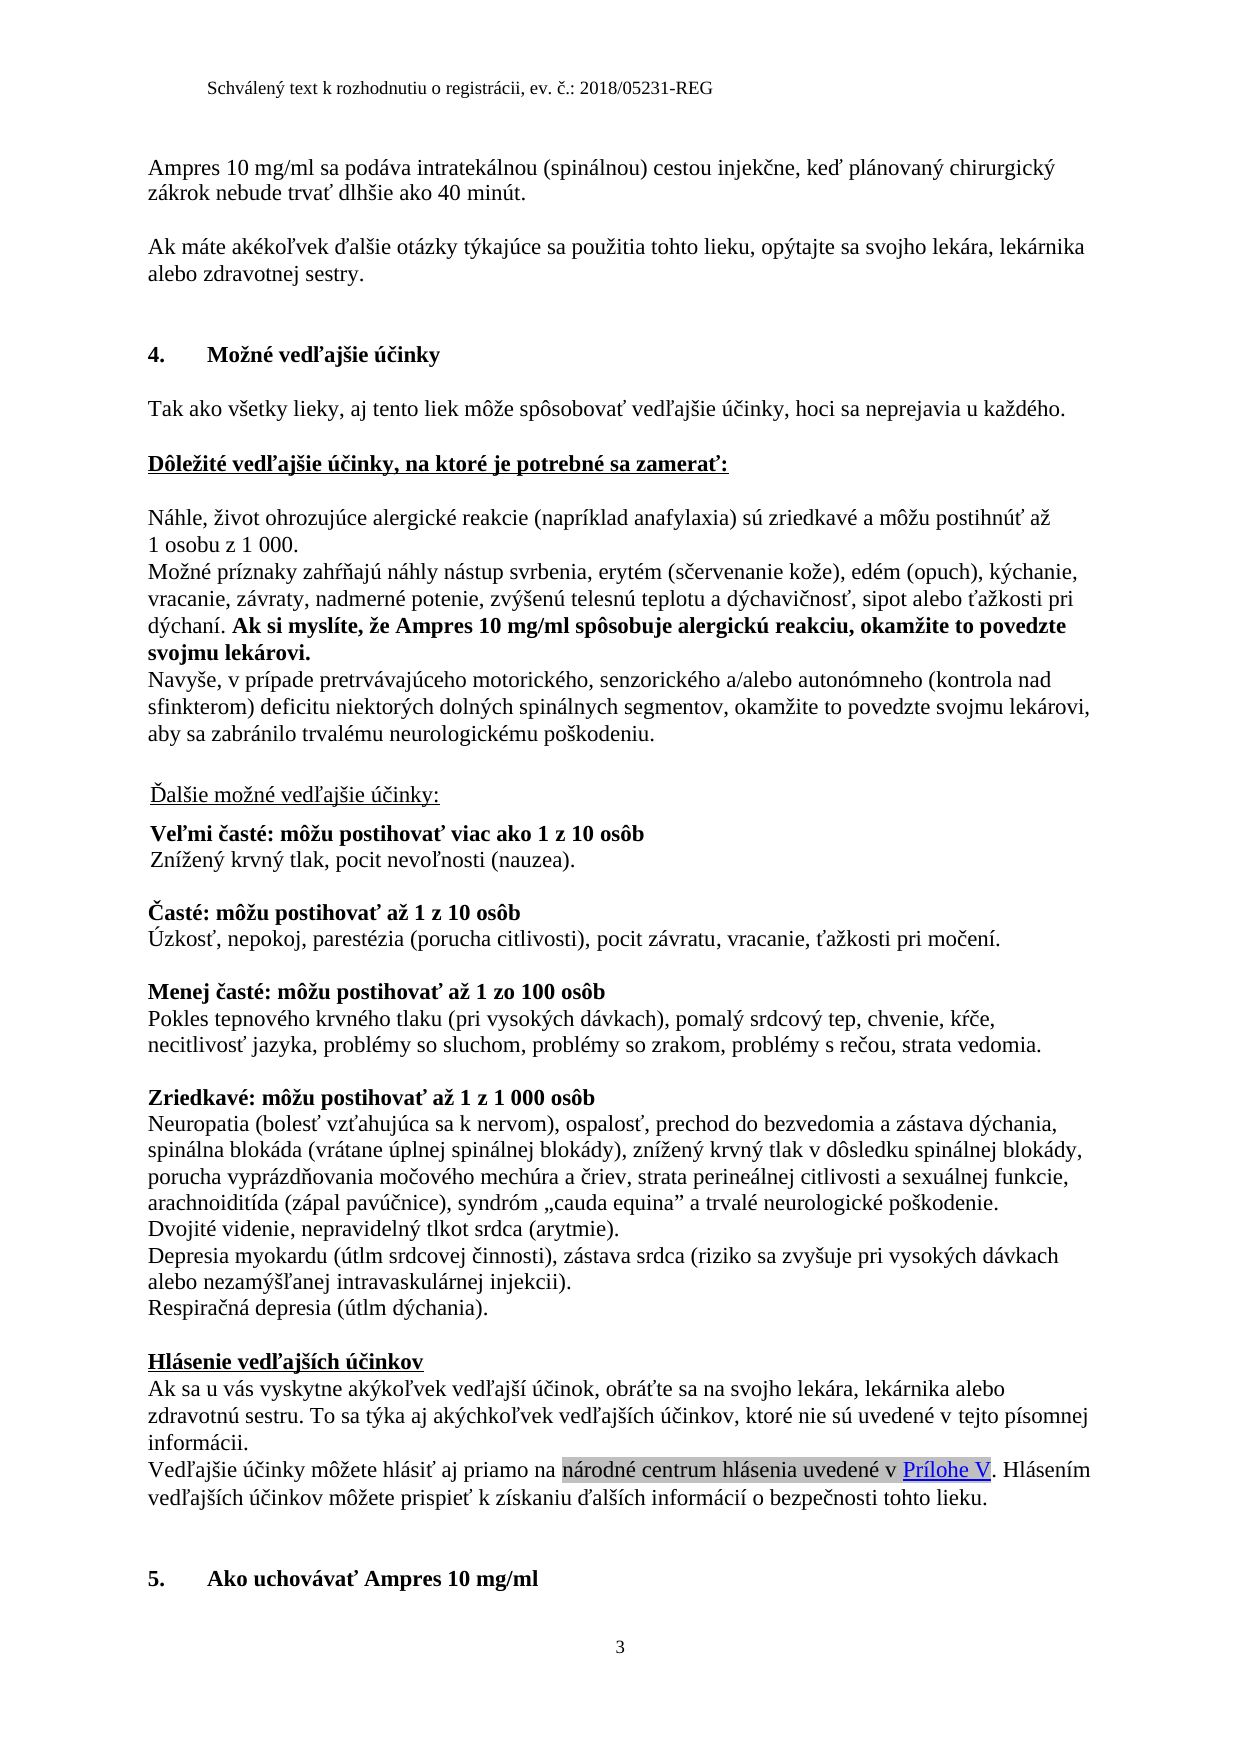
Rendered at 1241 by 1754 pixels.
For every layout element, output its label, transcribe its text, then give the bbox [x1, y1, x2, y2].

text Ak máte akékoľvek ďalšie otázky týkajúce sa použitia tohto lieku, opýtajte sa svojho lekára, lekárnika alebo zdravotnej sestry. [148, 233, 1092, 287]
text Menej časté: môžu postihovať až 1 zo 100 osôb [148, 978, 942, 1004]
text Neuropatia (bolesť vzťahujúca sa k nervom), ospalosť, prechod do bezvedomia a zástava dýchania, spinálna blokáda (vrátane úplnej spinálnej blokády), znížený krvný tlak v dôsledku spinálnej blokády, porucha vyprázdňovania močového mechúra a čriev, strata perineálnej citlivosti a sexuálnej funkcie, arachnoiditída (zápal pavúčnice), syndróm „cauda equina” a trvalé neurologické poškodenie. [148, 1110, 1092, 1215]
text Znížený krvný tlak, pocit nevoľnosti (nauzea). [150, 846, 1092, 873]
list 4. Možné vedľajšie účinky [148, 341, 1093, 368]
text Ampres 10 mg/ml sa podáva intratekálnou (spinálnou) cestou injekčne, keď plánovaný chirurgický zákrok nebude trvať dlhšie ako 40 minút. [148, 156, 1081, 206]
text Dôležité vedľajšie účinky, na ktoré je potrebné sa zamerať: [148, 449, 1092, 476]
text Tak ako všetky lieky, aj tento liek môže spôsobovať vedľajšie účinky, hoci sa neprejavia u každého. [148, 395, 1092, 422]
text Časté: môžu postihovať až 1 z 10 osôb [148, 899, 942, 926]
text Depresia myokardu (útlm srdcovej činnosti), zástava srdca (riziko sa zvyšuje pri vysokých dávkach alebo nezamýšľanej intravaskulárnej injekcii). [148, 1242, 1092, 1294]
text Vedľajšie účinky môžete hlásiť aj priamo na národné centrum hlásenia uvedené v Prílohe V. Hlásením vedľajších účinkov môžete prispieť k získaniu ďalších informácií o bezpečnosti tohto lieku. [148, 1456, 1092, 1510]
text Ak sa u vás vyskytne akýkoľvek vedľajší účinok, obráťte sa na svojho lekára, lekárnika alebo zdravotnú sestru. To sa týka aj akýchkoľvek vedľajších účinkov, ktoré nie sú uvedené v tejto písomnej informácii. [148, 1375, 1092, 1456]
text Respiračná depresia (útlm dýchania). [148, 1294, 1092, 1321]
text Navyše, v prípade pretrvávajúceho motorického, senzorického a/alebo autonómneho (kontrola nad sfinkterom) deficitu niektorých dolných spinálnych segmentov, okamžite to povedzte svojmu lekárovi, aby sa zabránilo trvalému neurologickému poškodeniu. [148, 666, 1092, 747]
text Pokles tepnového krvného tlaku (pri vysokých dávkach), pomalý srdcový tep, chvenie, kŕče, necitlivosť jazyka, problémy so sluchom, problémy so zrakom, problémy s rečou, strata vedomia. [148, 1004, 1092, 1057]
text Náhle, život ohrozujúce alergické reakcie (napríklad anafylaxia) sú zriedkavé a môžu postihnúť až 1 osobu z 1 000. [148, 503, 1092, 558]
text Zriedkavé: môžu postihovať až 1 z 1 000 osôb [148, 1084, 942, 1110]
text Možné príznaky zahŕňajú náhly nástup svrbenia, erytém (sčervenanie kože), edém (opuch), kýchanie, vracanie, závraty, nadmerné potenie, zvýšenú telesnú teplotu a dýchavičnosť, sipot alebo ťažkosti pri dýchaní. Ak si myslíte, že Ampres 10 mg/ml spôsobuje alergickú reakciu, okamžite to povedzte svojmu lekárovi. [148, 558, 1092, 666]
text Ďalšie možné vedľajšie účinky: [150, 781, 1092, 807]
text Veľmi časté: môžu postihovať viac ako 1 z 10 osôb [150, 820, 1092, 846]
text Dvojité videnie, nepravidelný tlkot srdca (arytmie). [148, 1215, 1092, 1242]
text Úzkosť, nepokoj, parestézia (porucha citlivosti), pocit závratu, vracanie, ťažkosti pri močení. [148, 926, 1092, 952]
text Hlásenie vedľajších účinkov [148, 1348, 1092, 1375]
list 5. Ako uchovávať Ampres 10 mg/ml [148, 1564, 1093, 1592]
